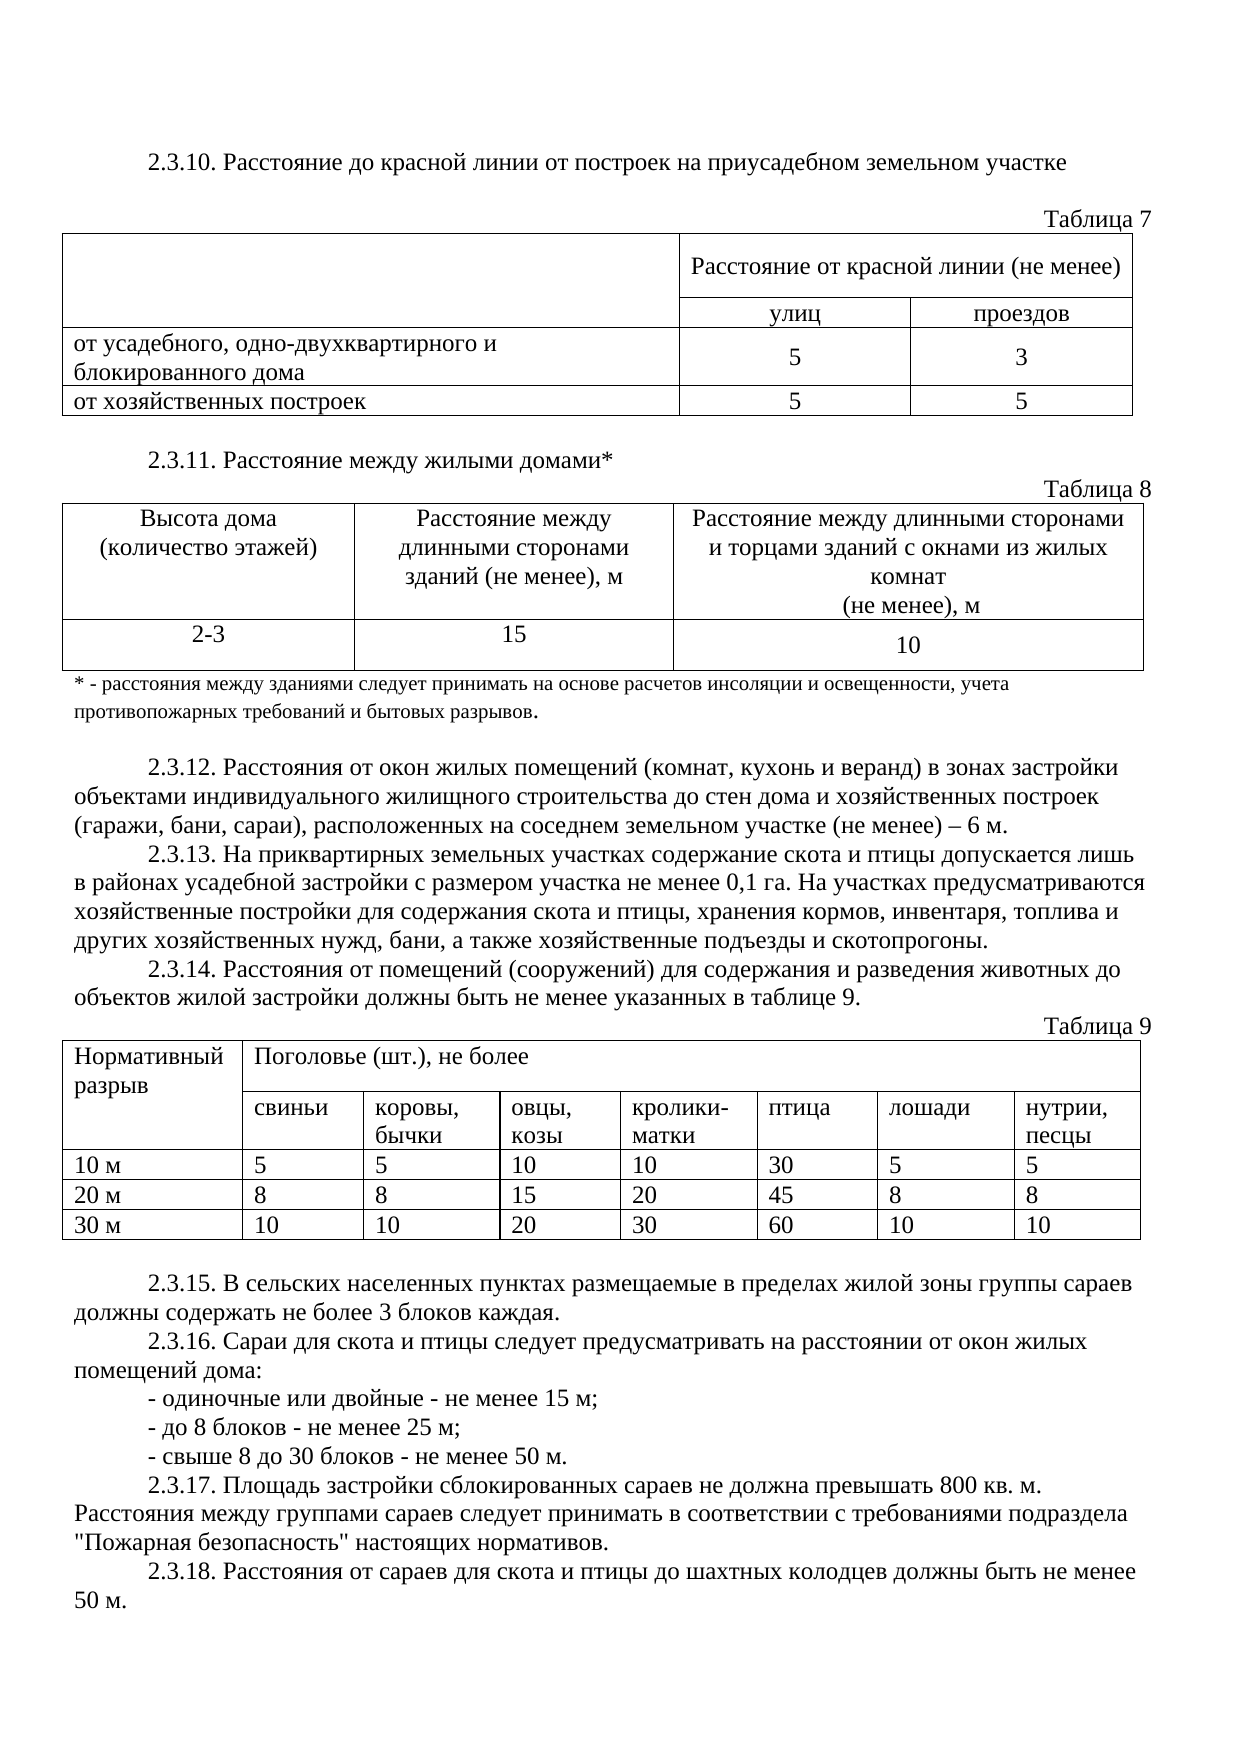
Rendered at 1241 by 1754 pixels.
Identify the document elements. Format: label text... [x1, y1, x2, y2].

list Таблица 8 [74, 474, 1152, 502]
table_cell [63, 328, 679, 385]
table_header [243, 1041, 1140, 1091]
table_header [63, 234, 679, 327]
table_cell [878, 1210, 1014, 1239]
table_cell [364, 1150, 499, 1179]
text * - расстояния между зданиями следует принимать на основе расчетов инсоляции и освещенности, учета противопожарных требований и бытовых разрывов. [74, 671, 1152, 724]
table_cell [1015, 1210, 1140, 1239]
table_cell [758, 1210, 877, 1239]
text 2.3.14. Расстояния от помещений (сооружений) для содержания и разведения животных до объектов жилой застройки должны быть не менее указанных в таблице 9. [74, 954, 1152, 1011]
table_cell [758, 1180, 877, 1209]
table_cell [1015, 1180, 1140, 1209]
text 2.3.13. На приквартирных земельных участках содержание скота и птицы допускается лишь в районах усадебной застройки с размером участка не менее . На участках предусматриваются хозяйственные постройки для содержания скота и птицы, хранения кормов, инвентаря, топлива и других хозяйственных нужд, бани, а также хозяйственные подъезды и скотопрогоны. [74, 839, 1152, 954]
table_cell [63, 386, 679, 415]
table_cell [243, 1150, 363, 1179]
text 2.3.18. Расстояния от сараев для скота и птицы до шахтных колодцев должны быть не менее . [74, 1556, 1152, 1613]
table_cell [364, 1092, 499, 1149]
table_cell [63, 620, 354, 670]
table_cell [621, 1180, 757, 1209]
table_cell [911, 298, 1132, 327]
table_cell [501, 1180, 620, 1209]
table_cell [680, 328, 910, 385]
list 2.3.11. Расстояние между жилыми домами* [74, 445, 1152, 474]
text 2.3.16. Сараи для скота и птицы следует предусматривать на расстоянии от окон жилых помещений дома: [74, 1326, 1152, 1383]
text 2.3.17. Площадь застройки сблокированных сараев не должна превышать . Расстояния между группами сараев следует принимать в соответствии с требованиями подраздела "Пожарная безопасность" настоящих нормативов. [74, 1470, 1152, 1556]
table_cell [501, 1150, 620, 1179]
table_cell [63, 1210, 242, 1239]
text 2.3.15. В сельских населенных пунктах размещаемые в пределах жилой зоны группы сараев должны содержать не более 3 блоков каждая. [74, 1268, 1152, 1326]
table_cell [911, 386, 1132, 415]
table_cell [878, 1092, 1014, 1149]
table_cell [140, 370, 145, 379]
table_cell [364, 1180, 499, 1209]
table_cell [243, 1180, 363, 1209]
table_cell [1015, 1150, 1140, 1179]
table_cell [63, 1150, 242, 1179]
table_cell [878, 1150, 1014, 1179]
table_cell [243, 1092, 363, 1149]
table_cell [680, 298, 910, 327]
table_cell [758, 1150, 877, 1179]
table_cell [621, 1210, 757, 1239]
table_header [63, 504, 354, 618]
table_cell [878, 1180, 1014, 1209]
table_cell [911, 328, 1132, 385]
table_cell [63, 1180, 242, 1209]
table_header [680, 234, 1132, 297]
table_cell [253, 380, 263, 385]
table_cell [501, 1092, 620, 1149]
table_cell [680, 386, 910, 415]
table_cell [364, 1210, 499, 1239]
subtitle 2.3.10. Расстояние до красной линии от построек на приусадебном земельном участке [74, 147, 1152, 176]
text - одиночные или двойные - не менее ; [74, 1383, 1152, 1412]
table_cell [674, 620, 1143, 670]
text Таблица 7 [74, 204, 1152, 233]
list 2.3.12. Расстояния от окон жилых помещений (комнат, кухонь и веранд) в зонах застройки объектами индивидуального жилищного строительства до стен дома и хозяйственных построек (гаражи, бани, сараи), расположенных на соседнем земельном участке (не менее) – . [74, 752, 1152, 839]
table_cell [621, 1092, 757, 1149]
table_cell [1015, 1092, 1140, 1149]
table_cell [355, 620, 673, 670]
text Таблица 9 [74, 1011, 1152, 1040]
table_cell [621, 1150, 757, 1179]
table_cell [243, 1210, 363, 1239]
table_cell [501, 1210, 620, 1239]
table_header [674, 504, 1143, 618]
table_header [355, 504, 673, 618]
text - свыше 8 до 30 блоков - не менее . [74, 1441, 1152, 1470]
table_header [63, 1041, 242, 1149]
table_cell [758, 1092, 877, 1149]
text - до 8 блоков - не менее ; [74, 1412, 1152, 1441]
